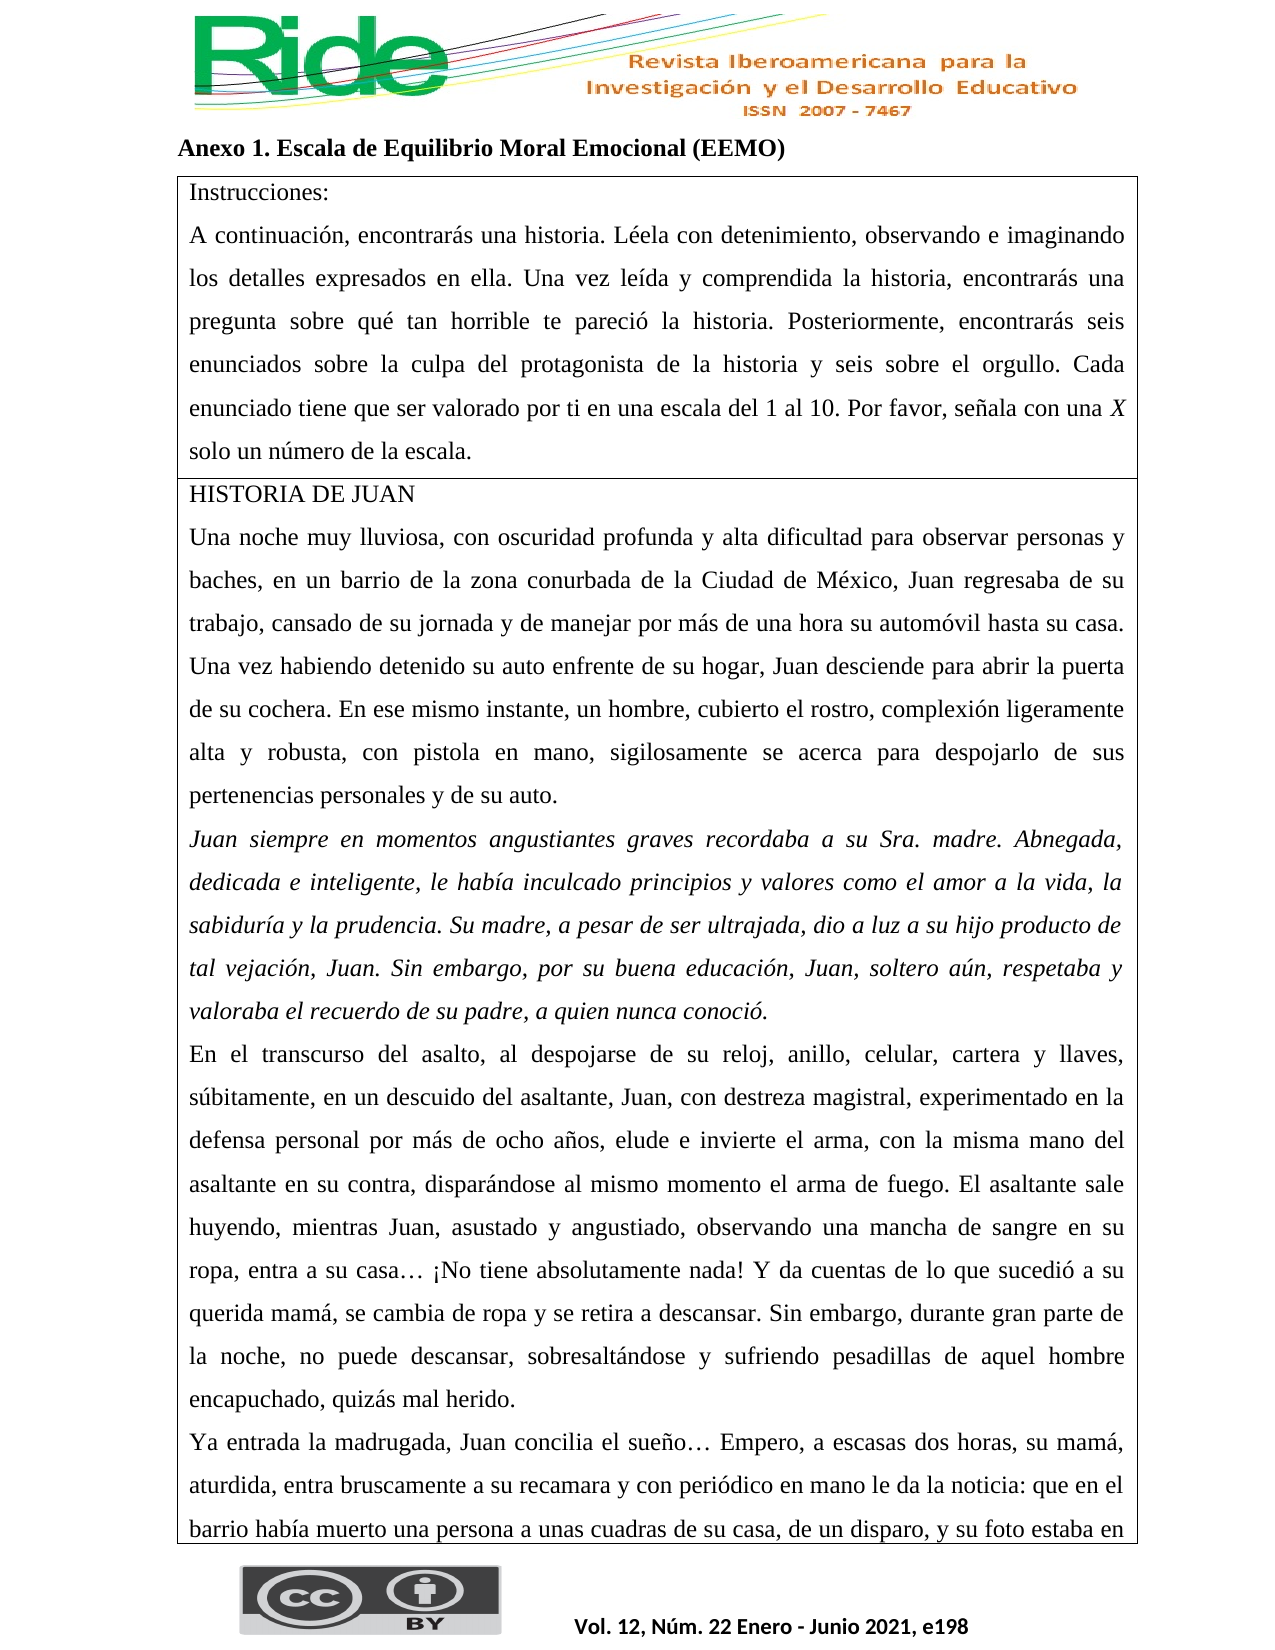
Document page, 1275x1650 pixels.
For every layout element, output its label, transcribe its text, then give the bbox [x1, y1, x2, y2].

picture [239, 1565, 502, 1635]
picture [194, 14, 1081, 119]
text Anexo 1. Escala de Equilibrio Moral Emocional (EEMO) [177, 133, 1098, 162]
table_header Instrucciones: A continuación, encontrarás una historia. Léela con detenimiento, observando e imaginando los detalles expresados en ella. Una vez leída y comprendida la historia, encontrarás una pregunta sobre qué tan horrible te pareció la historia. Posteriormente, encontrarás seis enunciados sobre la culpa del protagonista de la historia y seis sobre el orgullo. Cada enunciado tiene que ser valorado por ti en una escala del 1 al 10. Por favor, señala con una X solo un número de la escala. [178, 177, 1137, 478]
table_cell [178, 479, 1137, 1542]
